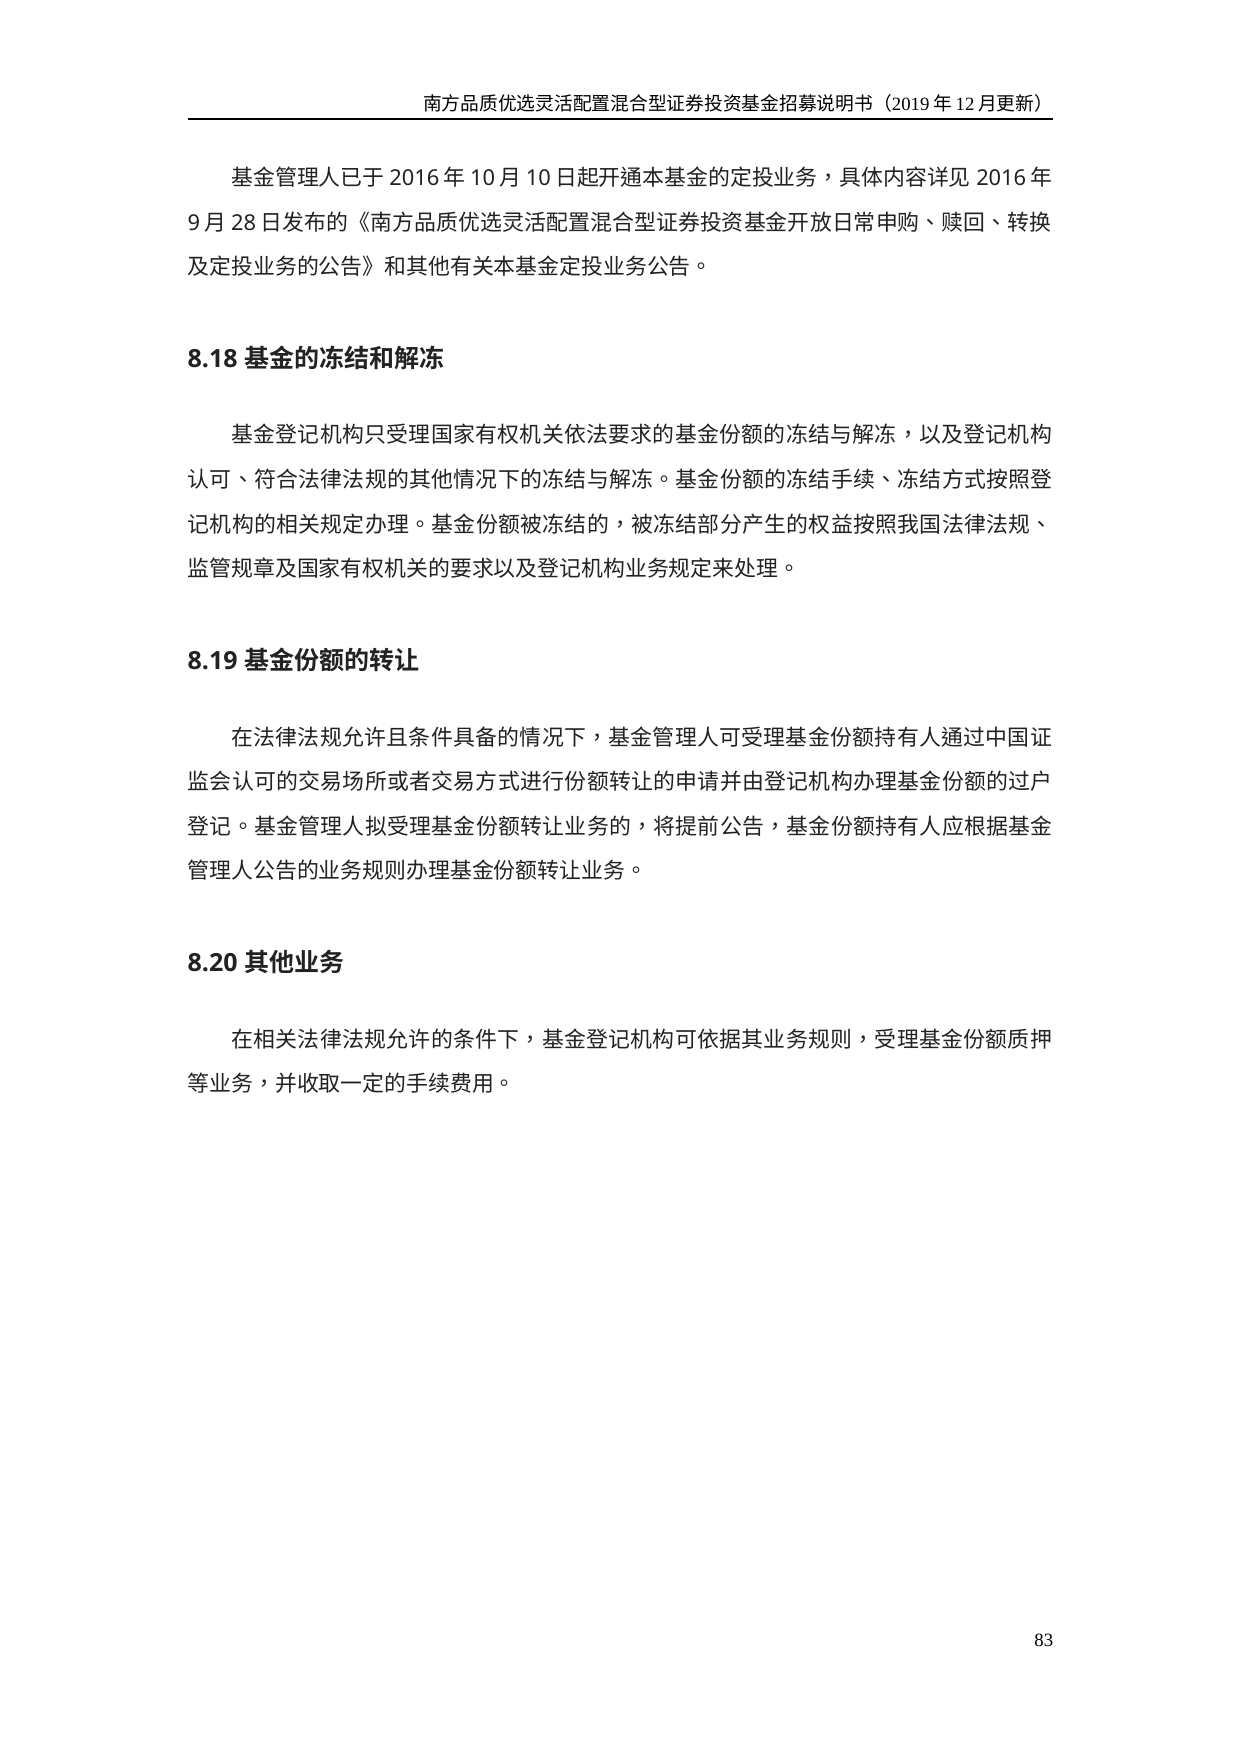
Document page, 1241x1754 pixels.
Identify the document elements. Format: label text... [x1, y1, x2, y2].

text 基金登记机构只受理国家有权机关依法要求的基金份额的冻结与解冻，以及登记机构认可、符合法律法规的其他情况下的冻结与解冻。基金份额的冻结手续、冻结方式按照登记机构的相关规定办理。基金份额被冻结的，被冻结部分产生的权益按照我国法律法规、监管规章及国家有权机关的要求以及登记机构业务规定来处理。 [187, 419, 1053, 583]
text 基金管理人已于2016年10月10日起开通本基金的定投业务，具体内容详见2016年9月28日发布的《南方品质优选灵活配置混合型证券投资基金开放日常申购、赎回、转换及定投业务的公告》和其他有关本基金定投业务公告。 [187, 162, 1053, 281]
text 在相关法律法规允许的条件下，基金登记机构可依据其业务规则，受理基金份额质押等业务，并收取一定的手续费用。 [187, 1023, 1053, 1098]
text 8.18 基金的冻结和解冻 [187, 325, 1053, 390]
text 在法律法规允许且条件具备的情况下，基金管理人可受理基金份额持有人通过中国证监会认可的交易场所或者交易方式进行份额转让的申请并由登记机构办理基金份额的过户登记。基金管理人拟受理基金份额转让业务的，将提前公告，基金份额持有人应根据基金管理人公告的业务规则办理基金份额转让业务。 [187, 721, 1053, 885]
text 8.19 基金份额的转让 [187, 627, 1053, 692]
text 8.20 其他业务 [187, 929, 1053, 994]
